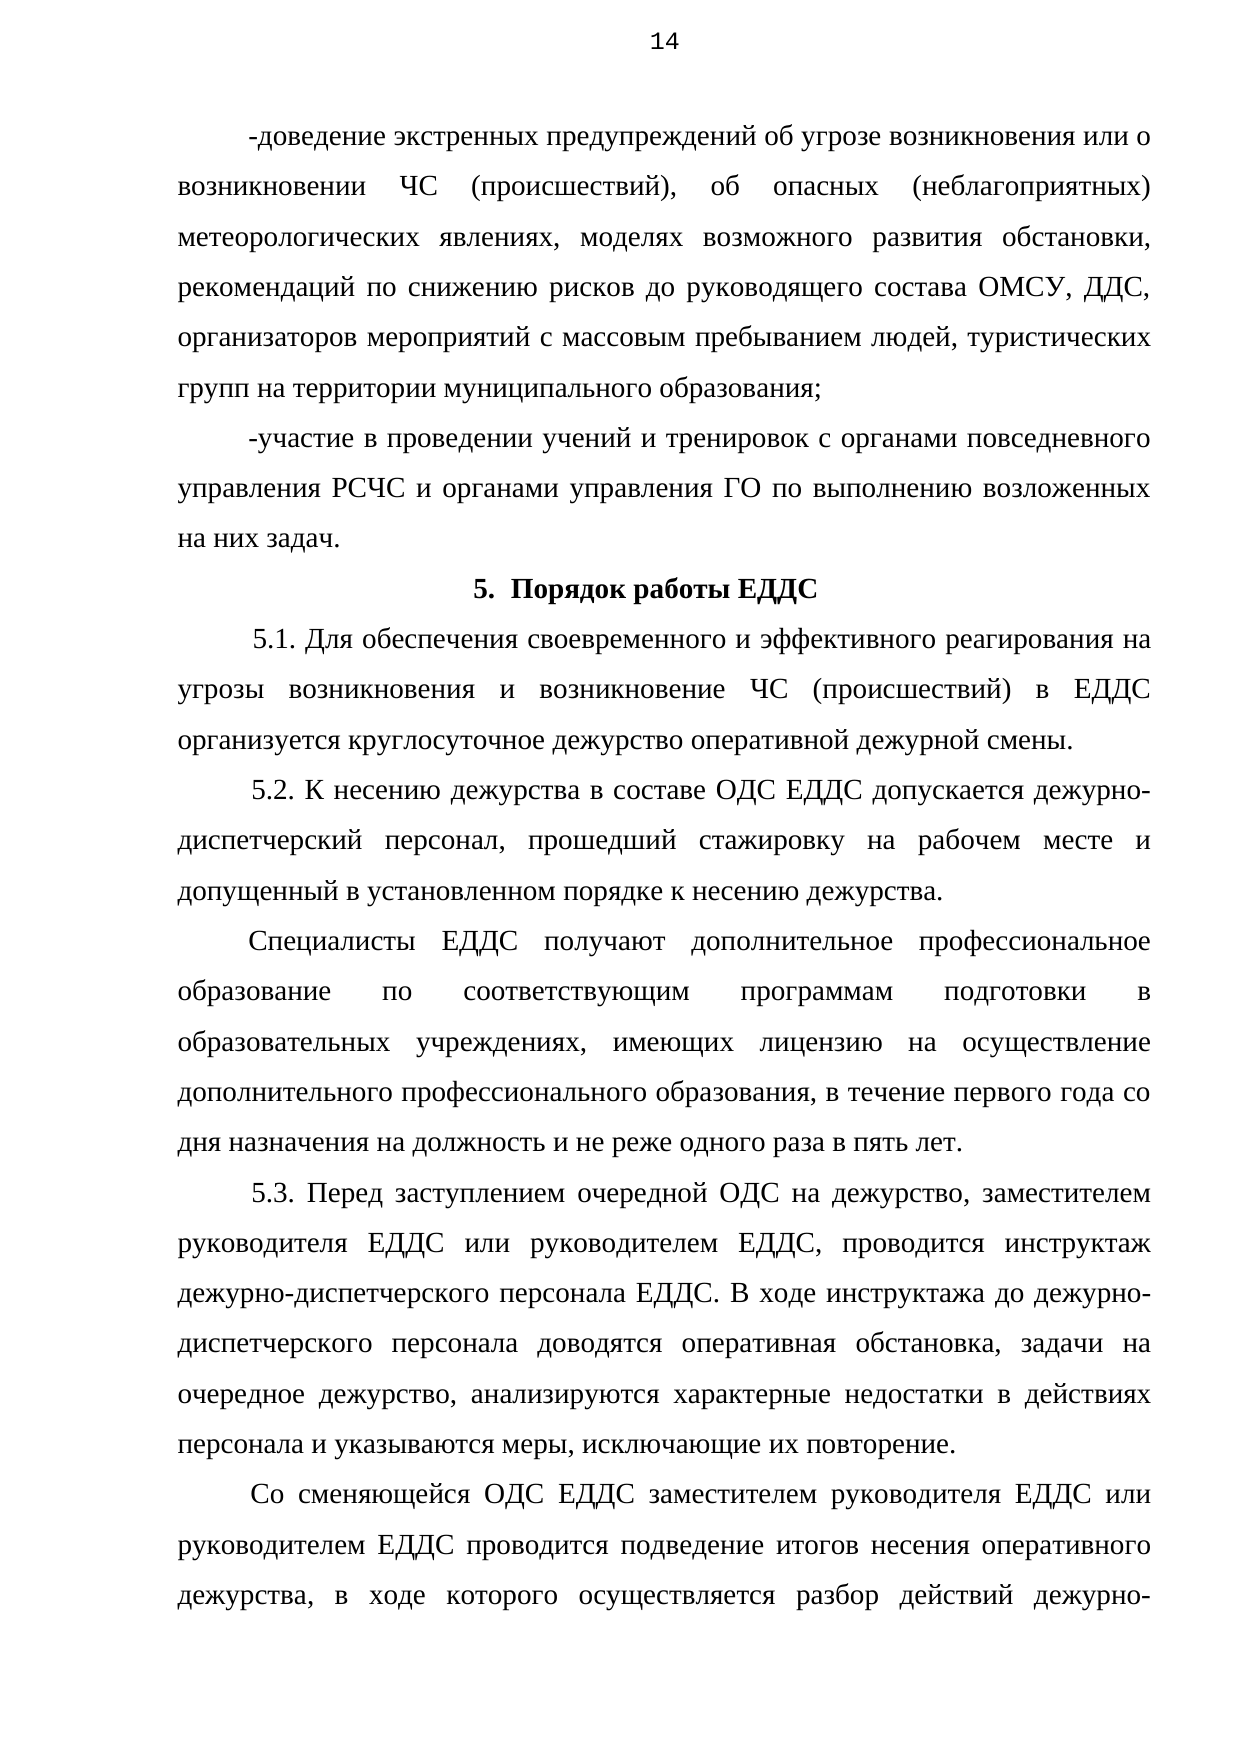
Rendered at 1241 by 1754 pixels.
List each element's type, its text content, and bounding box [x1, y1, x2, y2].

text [177, 1477, 1152, 1611]
text 5.1. Для обеспечения своевременного и эффективного реагирования на угрозы возникновения и возникновение ЧС (происшествий) в ЕДДС организуется круглосуточное дежурство оперативной дежурной смены. [177, 621, 1152, 755]
text 5.2. К несению дежурства в составе ОДС ЕДДС допускается дежурно-диспетчерский персонал, прошедший стажировку на рабочем месте и допущенный в установленном порядке к несению дежурства. [177, 772, 1152, 906]
text -участие в проведении учений и тренировок с органами повседневного управления РСЧС и органами управления ГО по выполнению возложенных на них задач. [177, 420, 1152, 554]
text -доведение экстренных предупреждений об угрозе возникновения или о возникновении ЧС (происшествий), об опасных (неблагоприятных) метеорологических явлениях, моделях возможного развития обстановки, рекомендаций по снижению рисков до руководящего состава ОМСУ, ДДС, организаторов мероприятий с массовым пребыванием людей, туристических групп на территории муниципального образования; [177, 118, 1152, 403]
text Специалисты ЕДДС получают дополнительное профессиональное образование по соответствующим программам подготовки в образовательных учреждениях, имеющих лицензию на осуществление дополнительного профессионального образования, в течение первого года со дня назначения на должность и не реже одного раза в пять лет. [177, 923, 1152, 1158]
text 5.3. Перед заступлением очередной ОДС на дежурство, заместителем руководителя ЕДДС или руководителем ЕДДС, проводится инструктаж дежурно-диспетчерского персонала ЕДДС. В ходе инструктажа до дежурно-диспетчерского персонала доводятся оперативная обстановка, задачи на очередное дежурство, анализируются характерные недостатки в действиях персонала и указываются меры, исключающие их повторение. [177, 1175, 1152, 1460]
list Порядок работы ЕДДС [140, 571, 1152, 604]
